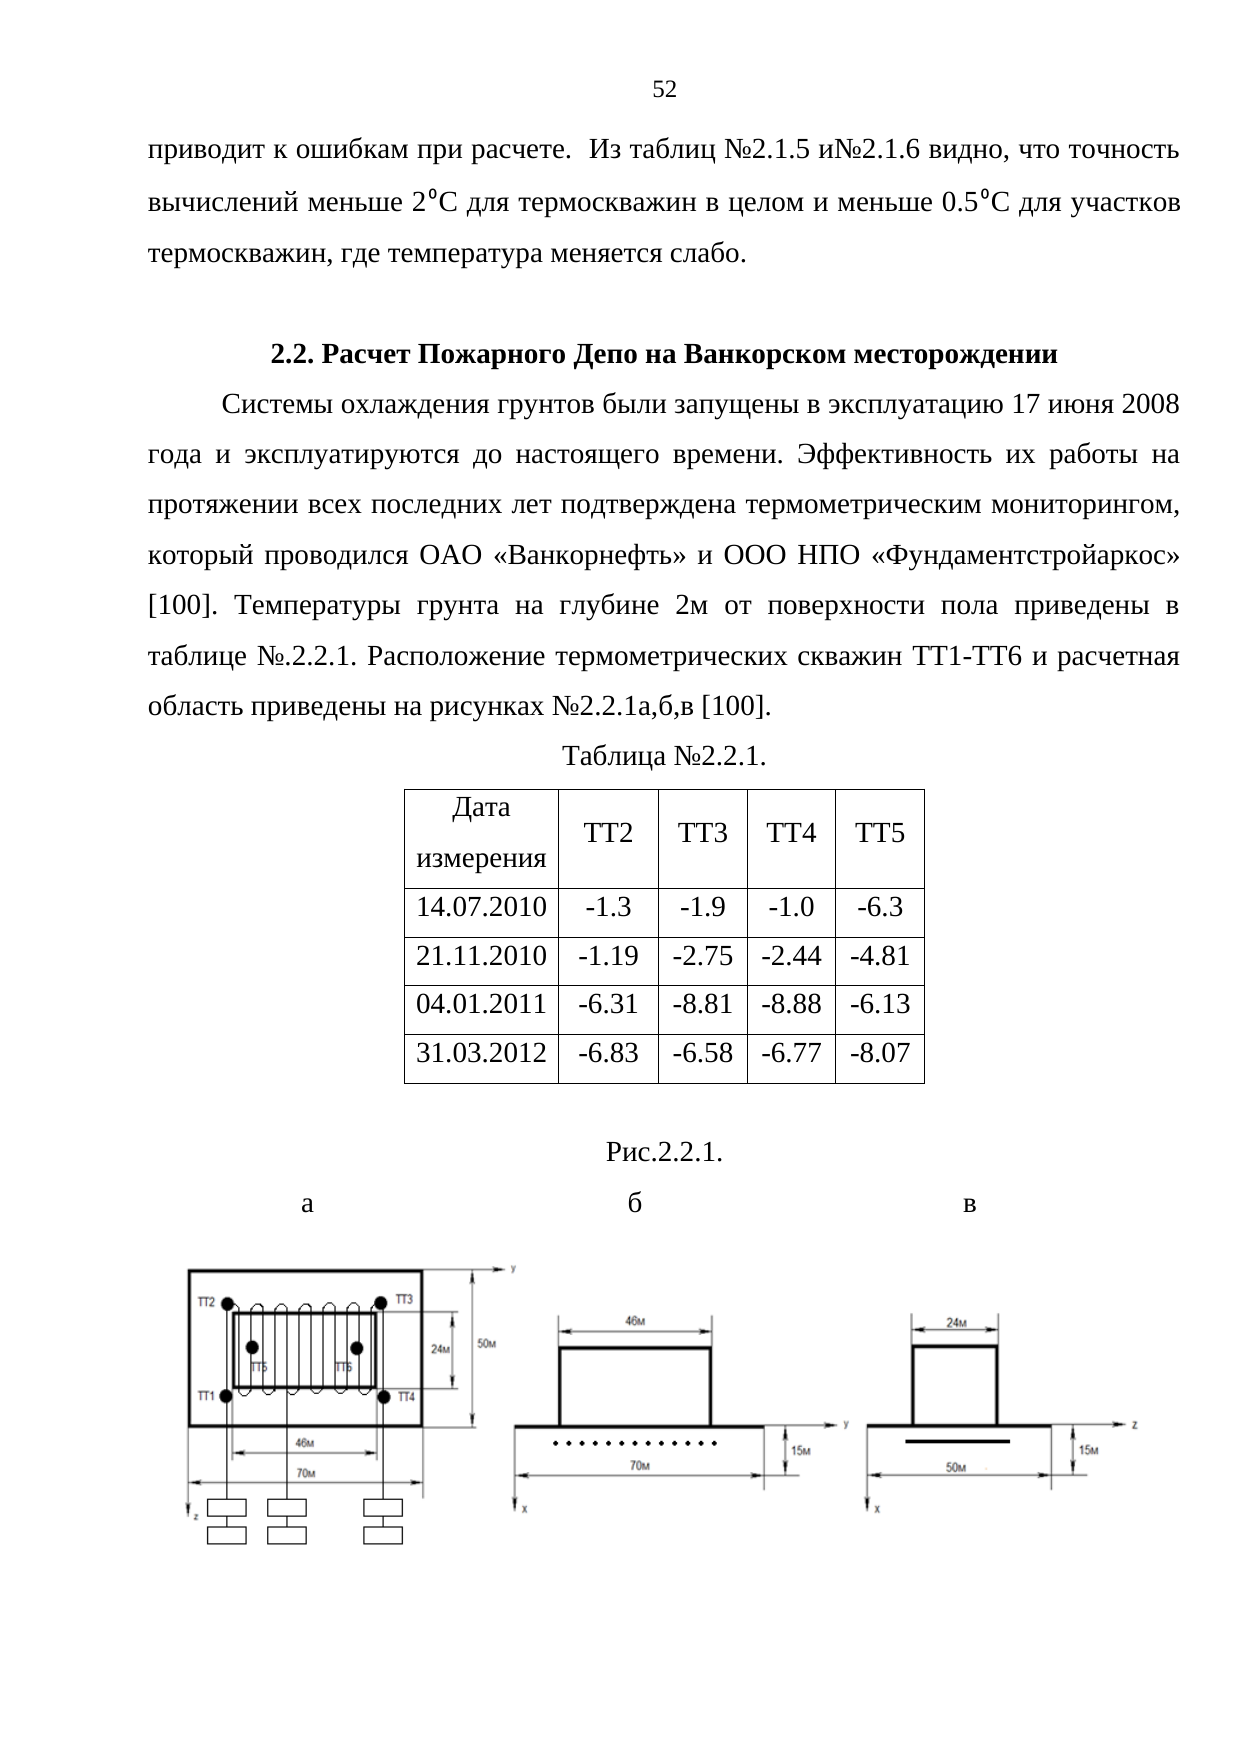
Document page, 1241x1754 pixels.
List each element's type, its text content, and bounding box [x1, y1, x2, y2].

table_cell 04.01.2011 [405, 986, 558, 1034]
table_cell 21.11.2010 [405, 938, 558, 985]
table_cell 14.07.2010 [405, 889, 558, 937]
table_header ТТ5 [836, 790, 924, 888]
text а б в [148, 1185, 1181, 1218]
table_header Дата измерения [405, 790, 558, 888]
table_header ТТ3 [659, 790, 747, 888]
text 2.2. Расчет Пожарного Депо на Ванкорском месторождении [148, 336, 1181, 369]
table_cell -6.58 [659, 1035, 747, 1083]
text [148, 131, 1181, 269]
picture [147, 1235, 1152, 1553]
table_cell -6.83 [559, 1035, 658, 1083]
table_cell -8.81 [659, 986, 747, 1034]
table_cell 31.03.2012 [405, 1035, 558, 1083]
table_cell -1.0 [748, 889, 835, 937]
table_cell -6.31 [559, 986, 658, 1034]
table_cell -6.77 [748, 1035, 835, 1083]
table_cell -8.07 [836, 1035, 924, 1083]
text Таблица №2.2.1. [148, 738, 1181, 772]
table_cell -8.88 [748, 986, 835, 1034]
table_cell -1.3 [559, 889, 658, 937]
table_cell -1.19 [559, 938, 658, 985]
table_cell -2.75 [659, 938, 747, 985]
text Системы охлаждения грунтов были запущены в эксплуатацию 17 июня 2008 года и эксплуатируются до настоящего времени. Эффективность их работы на протяжении всех последних лет подтверждена термометрическим мониторингом, который проводился ОАО «Ванкорнефть» и ООО НПО «Фундаментстройаркос» [100]. Температуры грунта на глубине 2м от поверхности пола приведены в таблице №.2.2.1. Расположение термометрических скважин ТТ1-ТТ6 и расчетная область приведены на рисунках №2.2.1а,б,в [100]. [148, 386, 1181, 721]
text Рис.2.2.1. [148, 1134, 1181, 1168]
table_cell -6.13 [836, 986, 924, 1034]
table_cell -6.3 [836, 889, 924, 937]
table_header ТТ2 [559, 790, 658, 888]
table_cell -4.81 [836, 938, 924, 985]
table_header ТТ4 [748, 790, 835, 888]
table_cell -1.9 [659, 889, 747, 937]
table_cell -2.44 [748, 938, 835, 985]
